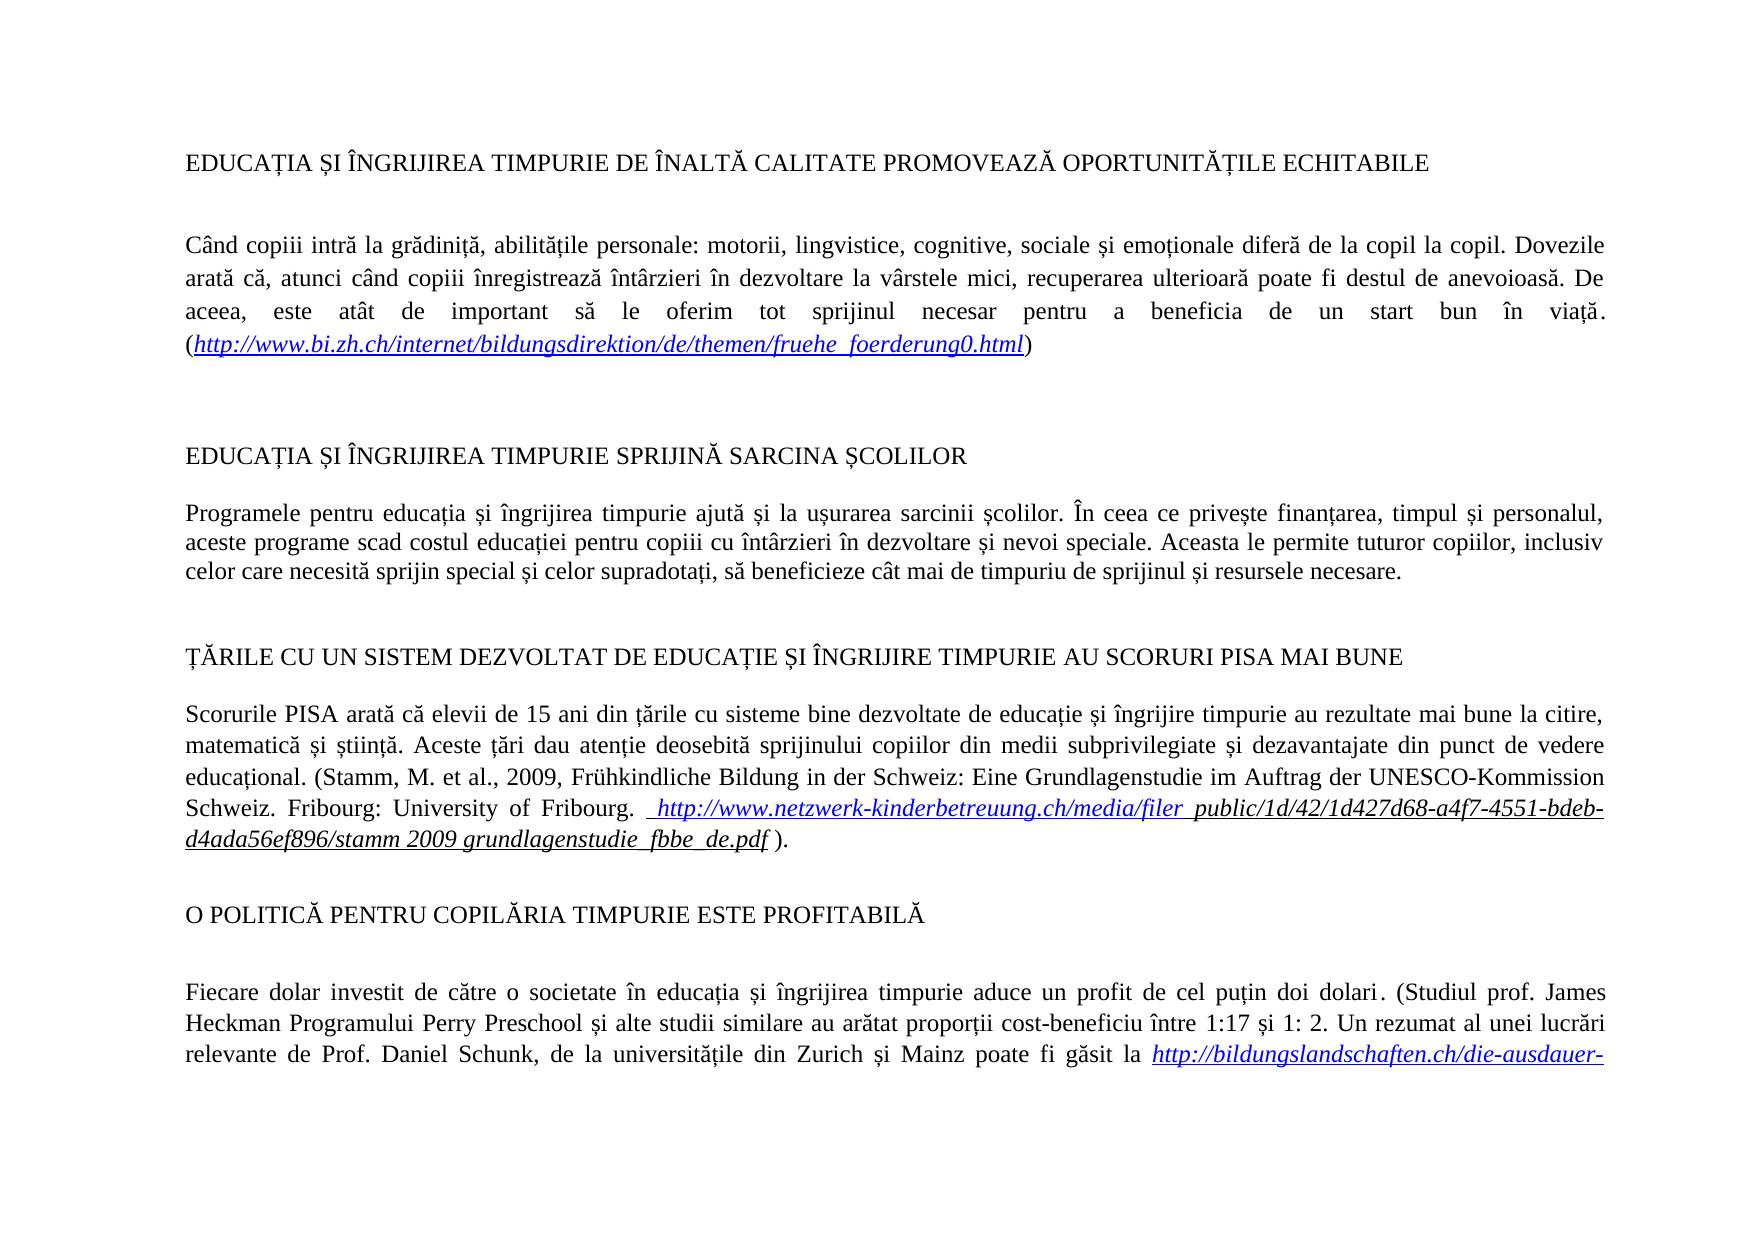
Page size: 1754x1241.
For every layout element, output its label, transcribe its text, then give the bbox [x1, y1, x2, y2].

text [185, 977, 1606, 1067]
text EDUCAȚIA ȘI ÎNGRIJIREA TIMPURIE DE ÎNALTĂ CALITATE PROMOVEAZĂ OPORTUNITĂȚILE ECHITABILE [185, 148, 1606, 176]
text EDUCAȚIA ȘI ÎNGRIJIREA TIMPURIE SPRIJINĂ SARCINA ȘCOLILOR [185, 441, 1606, 469]
text Când copiii intră la grădiniță, abilitățile personale: motorii, lingvistice, cognitive, sociale și emoționale diferă de la copil la copil. Dovezile arată că, atunci când copiii înregistrează întârzieri în dezvoltare la vârstele mici, recuperarea ulterioară poate fi destul de anevoioasă. De aceea, este atât de important să le oferim tot sprijinul necesar pentru a beneficia de un start bun în viață. (http://www.bi.zh.ch/internet/bildungsdirektion/de/themen/fruehe_foerderung0.html) [185, 230, 1606, 358]
text O POLITICĂ PENTRU COPILĂRIA TIMPURIE ESTE PROFITABILĂ [148, 900, 1606, 929]
text Programele pentru educația și îngrijirea timpurie ajută și la ușurarea sarcinii școlilor. În ceea ce privește finanțarea, timpul și personalul, aceste programe scad costul educației pentru copiii cu întârzieri în dezvoltare și nevoi speciale. Aceasta le permite tuturor copiilor, inclusiv celor care necesită sprijin special și celor supradotați, să beneficieze cât mai de timpuriu de sprijinul și resursele necesare. [185, 498, 1606, 584]
text Scorurile PISA arată că elevii de 15 ani din țările cu sisteme bine dezvoltate de educație și îngrijire timpurie au rezultate mai bune la citire, matematică și știință. Aceste țări dau atenție deosebită sprijinului copiilor din medii subprivilegiate și dezavantajate din punct de vedere educațional. (Stamm, M. et al., 2009, Frühkindliche Bildung in der Schweiz: Eine Grundlagenstudie im Auftrag der UNESCO-Kommission Schweiz. Fribourg: University of Fribourg. http://www.netzwerk-kinderbetreuung.ch/media/filer public/1d/42/1d427d68-a4f7-4551-bdeb-d4ada56ef896/stamm 2009 grundlagenstudie_fbbe_de.pdf ). [185, 699, 1606, 852]
text ȚĂRILE CU UN SISTEM DEZVOLTAT DE EDUCAȚIE ȘI ÎNGRIJIRE TIMPURIE AU SCORURI PISA MAI BUNE [148, 642, 1606, 671]
